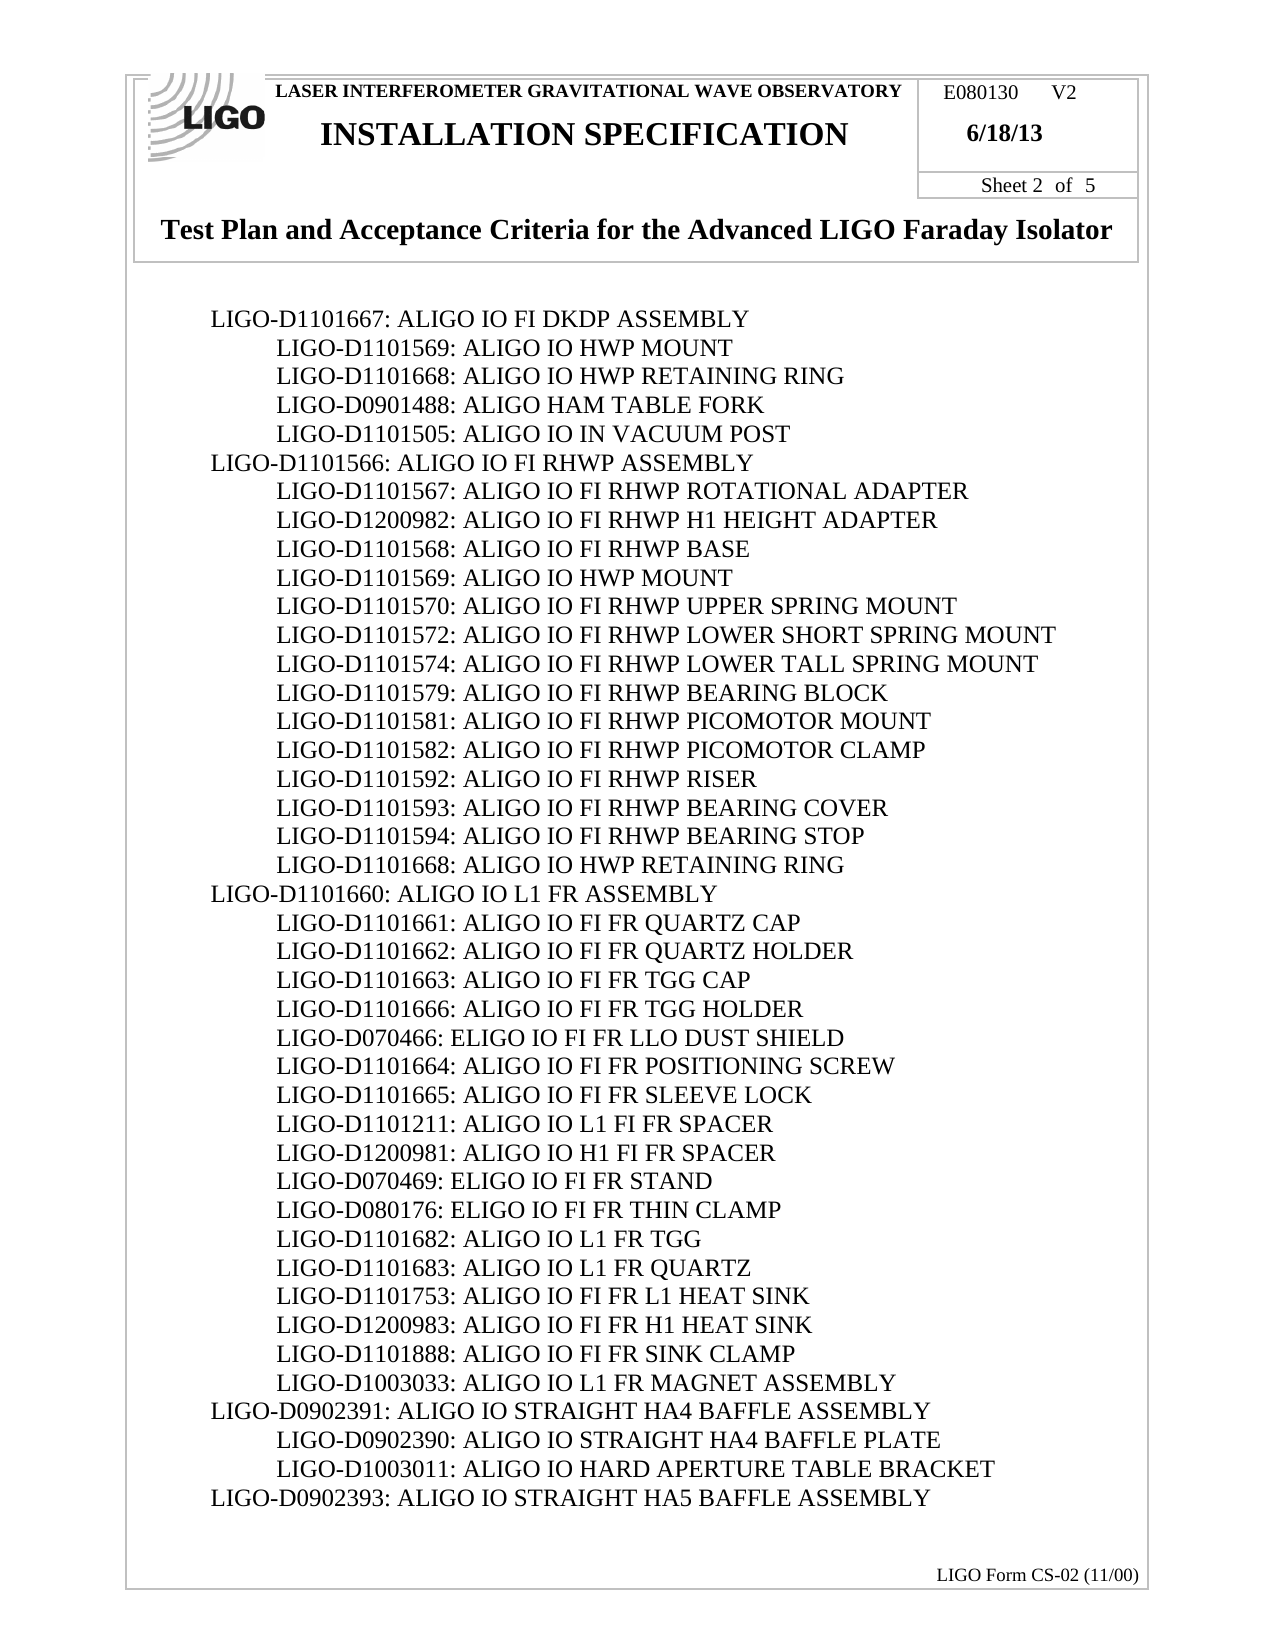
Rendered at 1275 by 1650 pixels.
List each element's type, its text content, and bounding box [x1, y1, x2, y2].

text LIGO-D1003033: ALIGO IO L1 FR MAGNET ASSEMBLY [276, 1368, 1139, 1396]
text LIGO-D1101664: ALIGO IO FI FR POSITIONING SCREW [276, 1051, 1139, 1080]
text LIGO-D1101682: ALIGO IO L1 FR TGG [276, 1224, 1139, 1253]
text LIGO-D070466: ELIGO IO FI FR LLO DUST SHIELD [276, 1023, 1139, 1051]
text LIGO-D0902390: ALIGO IO STRAIGHT HA4 BAFFLE PLATE [276, 1425, 1139, 1454]
text LIGO-D1101569: ALIGO IO HWP MOUNT [276, 563, 1139, 591]
text LIGO-D1101753: ALIGO IO FI FR L1 HEAT SINK [276, 1281, 1139, 1310]
text LIGO-D1101574: ALIGO IO FI RHWP LOWER TALL SPRING MOUNT [276, 649, 1139, 678]
text LIGO-D1101579: ALIGO IO FI RHWP BEARING BLOCK [276, 678, 1139, 706]
text LIGO-D1101683: ALIGO IO L1 FR QUARTZ [276, 1253, 1139, 1281]
text LIGO-D1101568: ALIGO IO FI RHWP BASE [276, 534, 1139, 563]
text LIGO-D1200983: ALIGO IO FI FR H1 HEAT SINK [276, 1310, 1139, 1339]
text LIGO-D1101663: ALIGO IO FI FR TGG CAP [276, 965, 1139, 994]
text LIGO-D1101666: ALIGO IO FI FR TGG HOLDER [276, 994, 1139, 1023]
text LIGO-D1101581: ALIGO IO FI RHWP PICOMOTOR MOUNT [276, 706, 1139, 735]
text LIGO-D070469: ELIGO IO FI FR STAND [276, 1166, 1139, 1195]
text LIGO-D080176: ELIGO IO FI FR THIN CLAMP [276, 1195, 1139, 1224]
text LIGO-D1101505: ALIGO IO IN VACUUM POST [276, 419, 1139, 448]
text LIGO-D1101668: ALIGO IO HWP RETAINING RING [276, 850, 1139, 879]
text LIGO-D1101888: ALIGO IO FI FR SINK CLAMP [276, 1339, 1139, 1368]
text LIGO-D1101594: ALIGO IO FI RHWP BEARING STOP [276, 821, 1139, 850]
text LIGO-D1101572: ALIGO IO FI RHWP LOWER SHORT SPRING MOUNT [276, 620, 1139, 649]
text LIGO-D1101661: ALIGO IO FI FR QUARTZ CAP [276, 908, 1139, 936]
text LIGO-D1101567: ALIGO IO FI RHWP ROTATIONAL ADAPTER [276, 476, 1139, 505]
text LIGO-D1200982: ALIGO IO FI RHWP H1 HEIGHT ADAPTER [276, 505, 1139, 534]
text LIGO-D1101662: ALIGO IO FI FR QUARTZ HOLDER [276, 936, 1139, 965]
text LIGO-D1101566: ALIGO IO FI RHWP ASSEMBLY [210, 448, 1139, 476]
text LIGO-D1101665: ALIGO IO FI FR SLEEVE LOCK [276, 1080, 1139, 1109]
text LIGO-D1101660: ALIGO IO L1 FR ASSEMBLY [210, 879, 1139, 908]
text LIGO-D1101211: ALIGO IO L1 FI FR SPACER [276, 1109, 1139, 1138]
text LIGO-D0902391: ALIGO IO STRAIGHT HA4 BAFFLE ASSEMBLY [210, 1396, 1139, 1425]
text LIGO-D0901488: ALIGO HAM TABLE FORK [276, 390, 1139, 419]
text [276, 1454, 1139, 1483]
text LIGO-D1200981: ALIGO IO H1 FI FR SPACER [276, 1138, 1139, 1166]
text LIGO-D1101667: ALIGO IO FI DKDP ASSEMBLY [210, 304, 1139, 333]
text LIGO-D1101593: ALIGO IO FI RHWP BEARING COVER [276, 793, 1139, 821]
text LIGO-D1101570: ALIGO IO FI RHWP UPPER SPRING MOUNT [276, 591, 1139, 620]
text LIGO-D1101582: ALIGO IO FI RHWP PICOMOTOR CLAMP [276, 735, 1139, 764]
text LIGO-D1101592: ALIGO IO FI RHWP RISER [276, 764, 1139, 793]
text LIGO-D1101668: ALIGO IO HWP RETAINING RING [276, 361, 1139, 390]
text LIGO-D0902393: ALIGO IO STRAIGHT HA5 BAFFLE ASSEMBLY [210, 1483, 1139, 1511]
text LIGO-D1101569: ALIGO IO HWP MOUNT [276, 333, 1139, 361]
